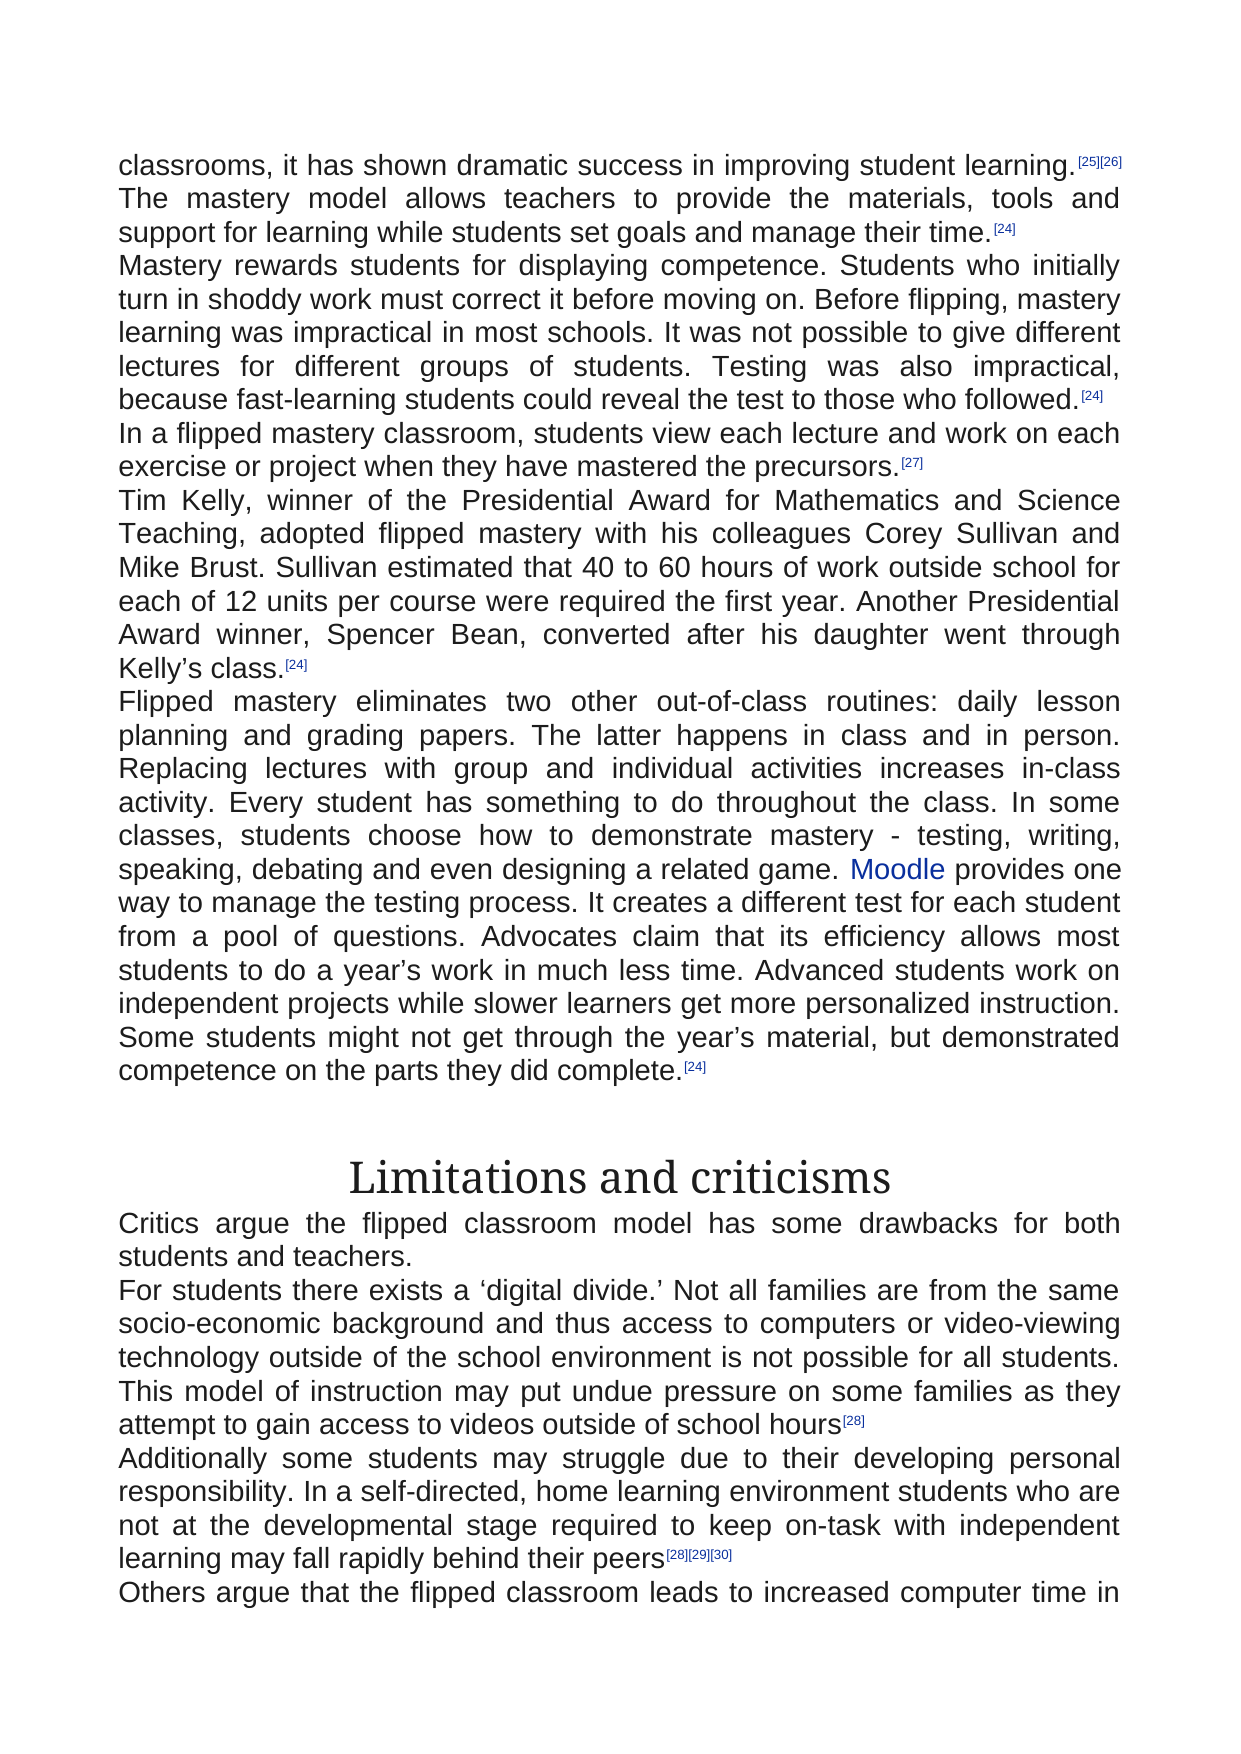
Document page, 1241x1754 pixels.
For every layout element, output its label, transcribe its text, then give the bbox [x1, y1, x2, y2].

text Flipped mastery eliminates two other out-of-class routines: daily lesson planning and grading papers. The latter happens in class and in person. Replacing lectures with group and individual activities increases in-class activity. Every student has something to do throughout the class. In some classes, students choose how to demonstrate mastery - testing, writing, speaking, debating and even designing a related game. Moodle provides one way to manage the testing process. It creates a different test for each student from a pool of questions. Advocates claim that its efficiency allows most students to do a year’s work in much less time. Advanced students work on independent projects while slower learners get more personalized instruction. Some students might not get through the year’s material, but demonstrated competence on the parts they did complete.[24] [118, 684, 1122, 1087]
text Limitations and criticisms [118, 1146, 1122, 1206]
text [118, 148, 1122, 248]
text Mastery rewards students for displaying competence. Students who initially turn in shoddy work must correct it before moving on. Before flipping, mastery learning was impractical in most schools. It was not possible to give different lectures for different groups of students. Testing was also impractical, because fast-learning students could reveal the test to those who followed.[24] [118, 248, 1122, 416]
text Tim Kelly, winner of the Presidential Award for Mathematics and Science Teaching, adopted flipped mastery with his colleagues Corey Sullivan and Mike Brust. Sullivan estimated that 40 to 60 hours of work outside school for each of 12 units per course were required the first year. Another Presidential Award winner, Spencer Bean, converted after his daughter went through Kelly’s class.[24] [118, 483, 1122, 684]
text Critics argue the flipped classroom model has some drawbacks for both students and teachers. [118, 1206, 1122, 1273]
text In a flipped mastery classroom, students view each lecture and work on each exercise or project when they have mastered the precursors.[27] [118, 416, 1122, 483]
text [118, 1575, 1122, 1608]
text Additionally some students may struggle due to their developing personal responsibility. In a self-directed, home learning environment students who are not at the developmental stage required to keep on-task with independent learning may fall rapidly behind their peers[28][29][30] [118, 1441, 1122, 1575]
text For students there exists a ‘digital divide.’ Not all families are from the same socio-economic background and thus access to computers or video-viewing technology outside of the school environment is not possible for all students. This model of instruction may put undue pressure on some families as they attempt to gain access to videos outside of school hours[28] [118, 1273, 1122, 1441]
